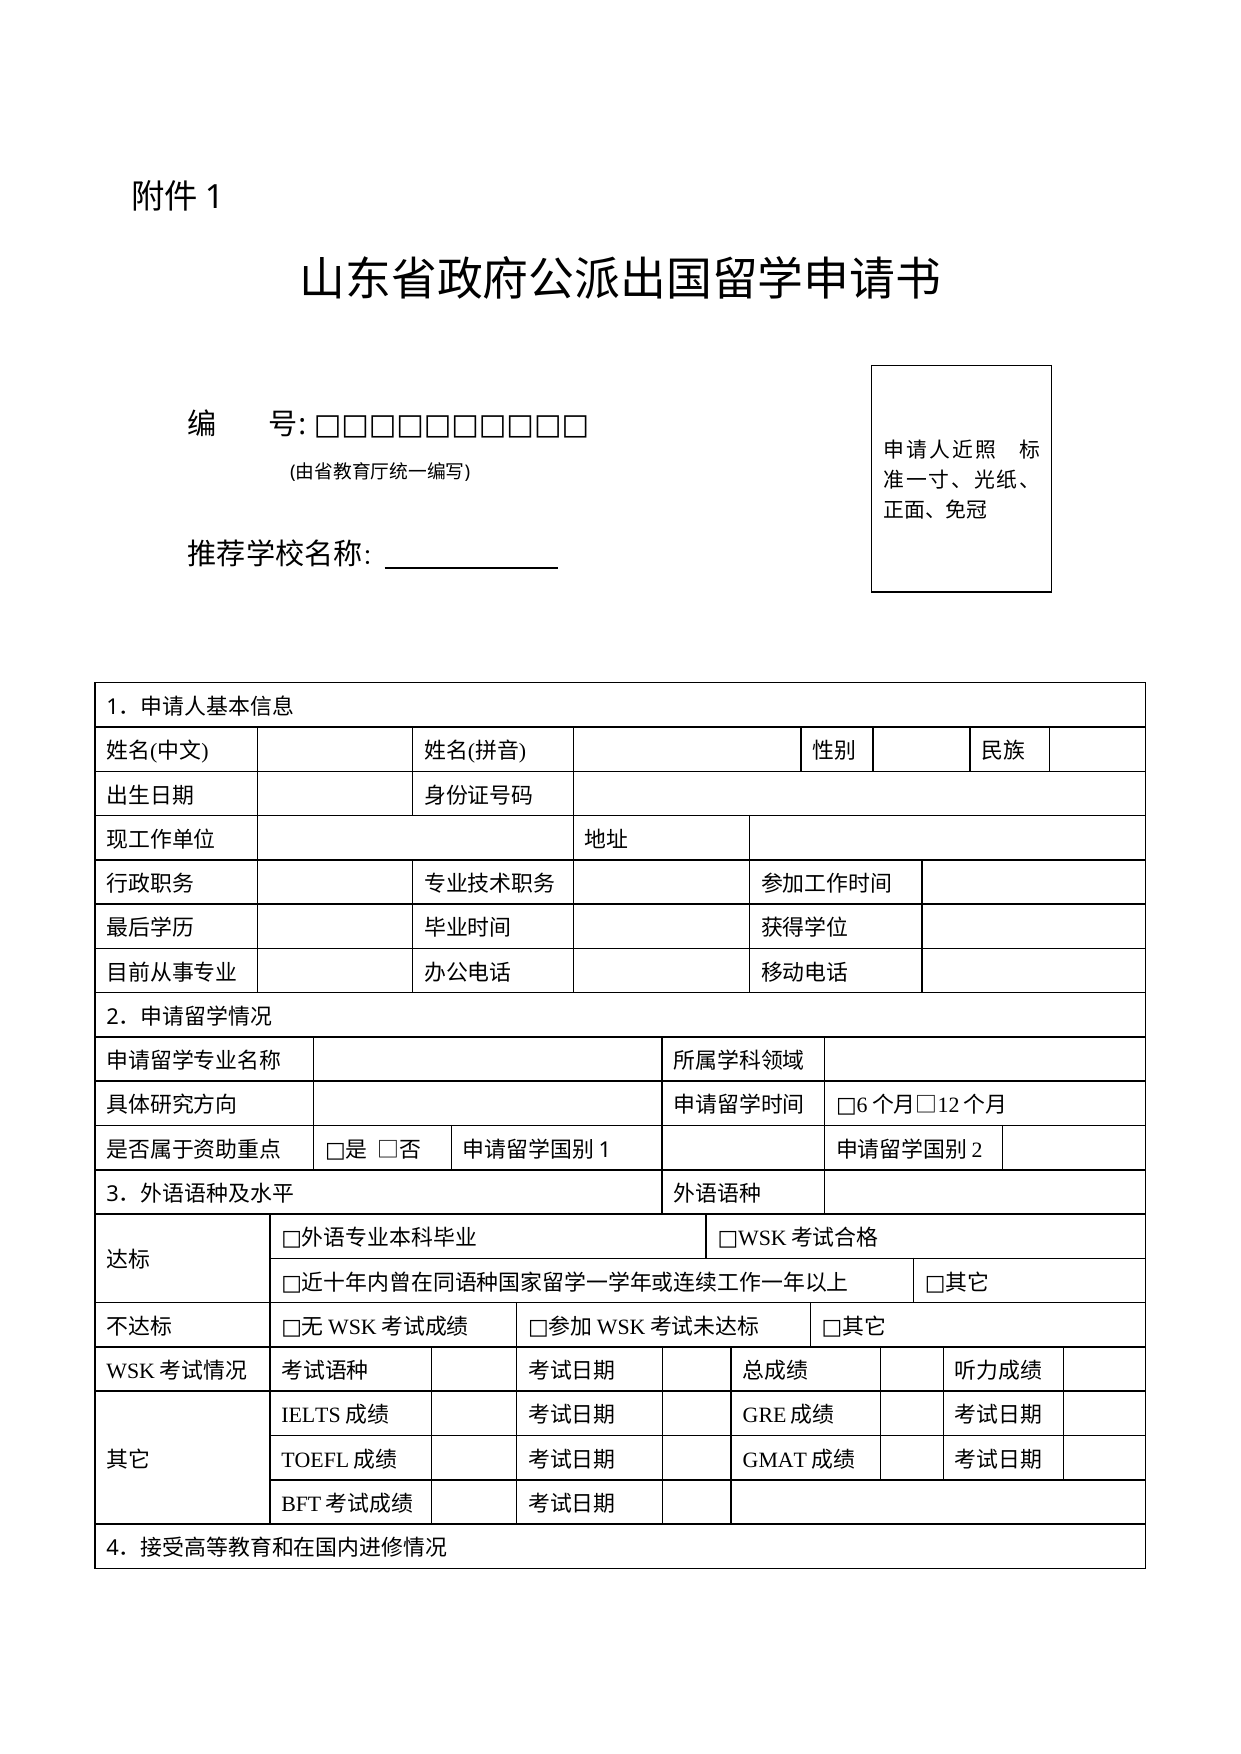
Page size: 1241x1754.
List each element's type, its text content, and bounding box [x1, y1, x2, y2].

text 编 号: □□□□□□□□□□ [187, 389, 871, 454]
table_cell 申请留学国别1 [452, 1126, 661, 1169]
table_cell 姓名(拼音) [413, 728, 573, 771]
text 山东省政府公派出国留学申请书 [187, 227, 1053, 324]
table_cell GRE成绩 [732, 1392, 880, 1434]
table_cell [923, 949, 1145, 992]
table_cell 考试日期 [944, 1392, 1063, 1434]
table_cell [1064, 1348, 1145, 1390]
table_cell 考试日期 [517, 1481, 662, 1523]
table_cell 2．申请留学情况 [96, 993, 1145, 1036]
table_cell 其它 [96, 1392, 269, 1523]
table_cell [258, 816, 573, 859]
table_cell □6个月□12个月 [825, 1082, 1145, 1125]
table_cell [314, 1082, 661, 1125]
table_cell 所属学科领域 [663, 1038, 824, 1080]
text 推荐学校名称： [187, 519, 871, 584]
table_cell [314, 1038, 661, 1080]
table_cell 移动电话 [750, 949, 921, 992]
table_cell [1003, 1126, 1145, 1169]
table_cell [923, 905, 1145, 948]
table_header 申请人近照 标准一寸、光纸、正面、免冠 [872, 366, 1051, 591]
table_cell 考试日期 [944, 1436, 1063, 1479]
table_cell [1064, 1436, 1145, 1479]
table_cell [574, 861, 749, 903]
table_cell 听力成绩 [944, 1348, 1063, 1390]
table_cell [258, 728, 412, 771]
table_cell 性别 [802, 728, 872, 771]
table_cell WSK考试情况 [96, 1348, 269, 1390]
table_cell 出生日期 [96, 772, 257, 815]
table_cell 总成绩 [732, 1348, 880, 1390]
table_cell 申请留学专业名称 [96, 1038, 313, 1080]
table_cell 具体研究方向 [96, 1082, 313, 1125]
table_cell [663, 1392, 730, 1434]
table_cell [258, 905, 412, 948]
table_cell [663, 1348, 730, 1390]
text 附件1 [131, 162, 1053, 227]
table_cell 现工作单位 [96, 816, 257, 859]
table_cell IELTS成绩 [271, 1392, 431, 1434]
table_cell [432, 1348, 516, 1390]
table_cell [750, 816, 1145, 859]
table_cell □WSK考试合格 [707, 1215, 1145, 1257]
table_cell 民族 [971, 728, 1049, 771]
table_cell [574, 728, 800, 771]
table_cell 达标 [96, 1215, 269, 1302]
table_cell □其它 [914, 1259, 1145, 1302]
table_header 1．申请人基本信息 [96, 683, 1145, 726]
table_cell [663, 1126, 824, 1169]
table_cell [1064, 1392, 1145, 1434]
table_cell [574, 905, 749, 948]
table_cell [1050, 728, 1145, 771]
table_cell 申请留学时间 [663, 1082, 824, 1125]
table_cell [881, 1348, 943, 1390]
table_cell 目前从事专业 [96, 949, 257, 992]
table_cell GMAT成绩 [732, 1436, 880, 1479]
table_cell 考试日期 [517, 1436, 662, 1479]
table_cell 参加工作时间 [750, 861, 921, 903]
table_cell 申请留学国别2 [825, 1126, 1002, 1169]
table_cell [732, 1481, 1145, 1523]
table_cell [258, 861, 412, 903]
table_cell BFT考试成绩 [271, 1481, 431, 1523]
table_cell 地址 [574, 816, 749, 859]
table_cell [881, 1392, 943, 1434]
table_cell □参加WSK考试未达标 [517, 1303, 810, 1346]
table_cell 获得学位 [750, 905, 921, 948]
table_cell [258, 772, 412, 815]
table_cell 外语语种 [663, 1171, 824, 1213]
table_cell [663, 1481, 730, 1523]
table_cell 考试语种 [271, 1348, 431, 1390]
table_cell [825, 1171, 1145, 1213]
table_cell [825, 1038, 1145, 1080]
table_cell □是 □否 [314, 1126, 451, 1169]
table_cell [923, 861, 1145, 903]
table_cell [574, 772, 1145, 815]
table_cell 行政职务 [96, 861, 257, 903]
table_cell 是否属于资助重点 [96, 1126, 313, 1169]
table_cell 考试日期 [517, 1392, 662, 1434]
table_cell □近十年内曾在同语种国家留学一学年或连续工作一年以上 [271, 1259, 913, 1302]
table_cell 毕业时间 [413, 905, 573, 948]
table_cell 考试日期 [517, 1348, 662, 1390]
table_cell □无WSK考试成绩 [271, 1303, 516, 1346]
table_cell 3．外语语种及水平 [96, 1171, 661, 1213]
text (由省教育厅统一编写) [187, 454, 871, 487]
table_cell [258, 949, 412, 992]
table_cell [874, 728, 969, 771]
table_cell 最后学历 [96, 905, 257, 948]
table_cell 4．接受高等教育和在国内进修情况 [96, 1525, 1145, 1567]
table_cell TOEFL成绩 [271, 1436, 431, 1479]
table_cell 不达标 [96, 1303, 269, 1346]
table_cell 专业技术职务 [413, 861, 573, 903]
table_cell [663, 1436, 730, 1479]
table_cell [432, 1436, 516, 1479]
table_cell 办公电话 [413, 949, 573, 992]
table_cell [574, 949, 749, 992]
table_cell [881, 1436, 943, 1479]
table_cell [432, 1392, 516, 1434]
table_cell 身份证号码 [413, 772, 573, 815]
table_cell 姓名(中文) [96, 728, 257, 771]
table_cell □其它 [811, 1303, 1145, 1346]
table_cell [432, 1481, 516, 1523]
table_cell □外语专业本科毕业 [271, 1215, 705, 1257]
